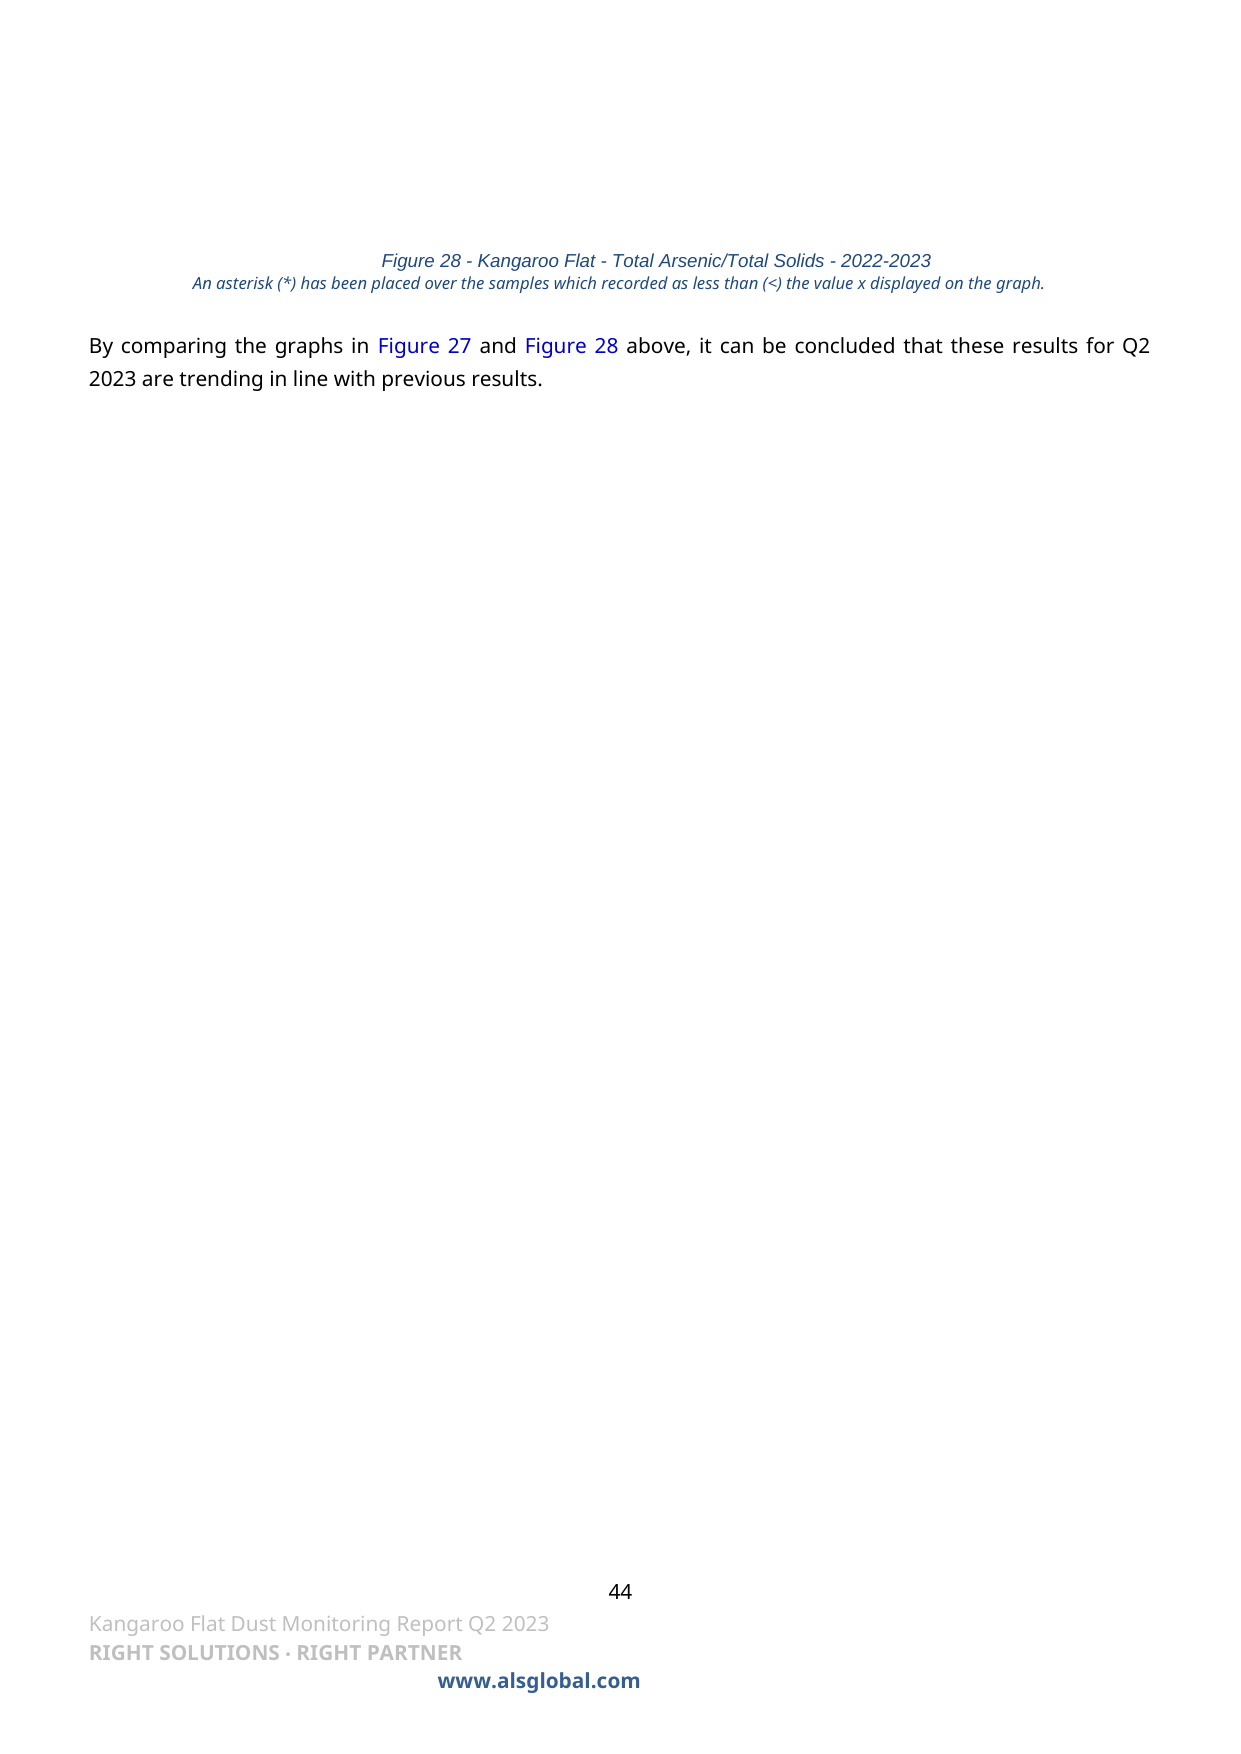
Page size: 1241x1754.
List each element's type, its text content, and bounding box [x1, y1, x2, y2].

text By comparing the graphs in Figure 23 and Figure 24 above, it can be concluded that these results for Q2 2023 are trending in line with previous results. [89, 332, 1152, 393]
text Figure 28 - Kangaroo Flat - Total Arsenic/Total Solids - 2022-2023 [162, 250, 1152, 272]
text An asterisk (*) has been placed over the samples which recorded as less than (<) the value x displayed on the graph. [89, 272, 1152, 294]
